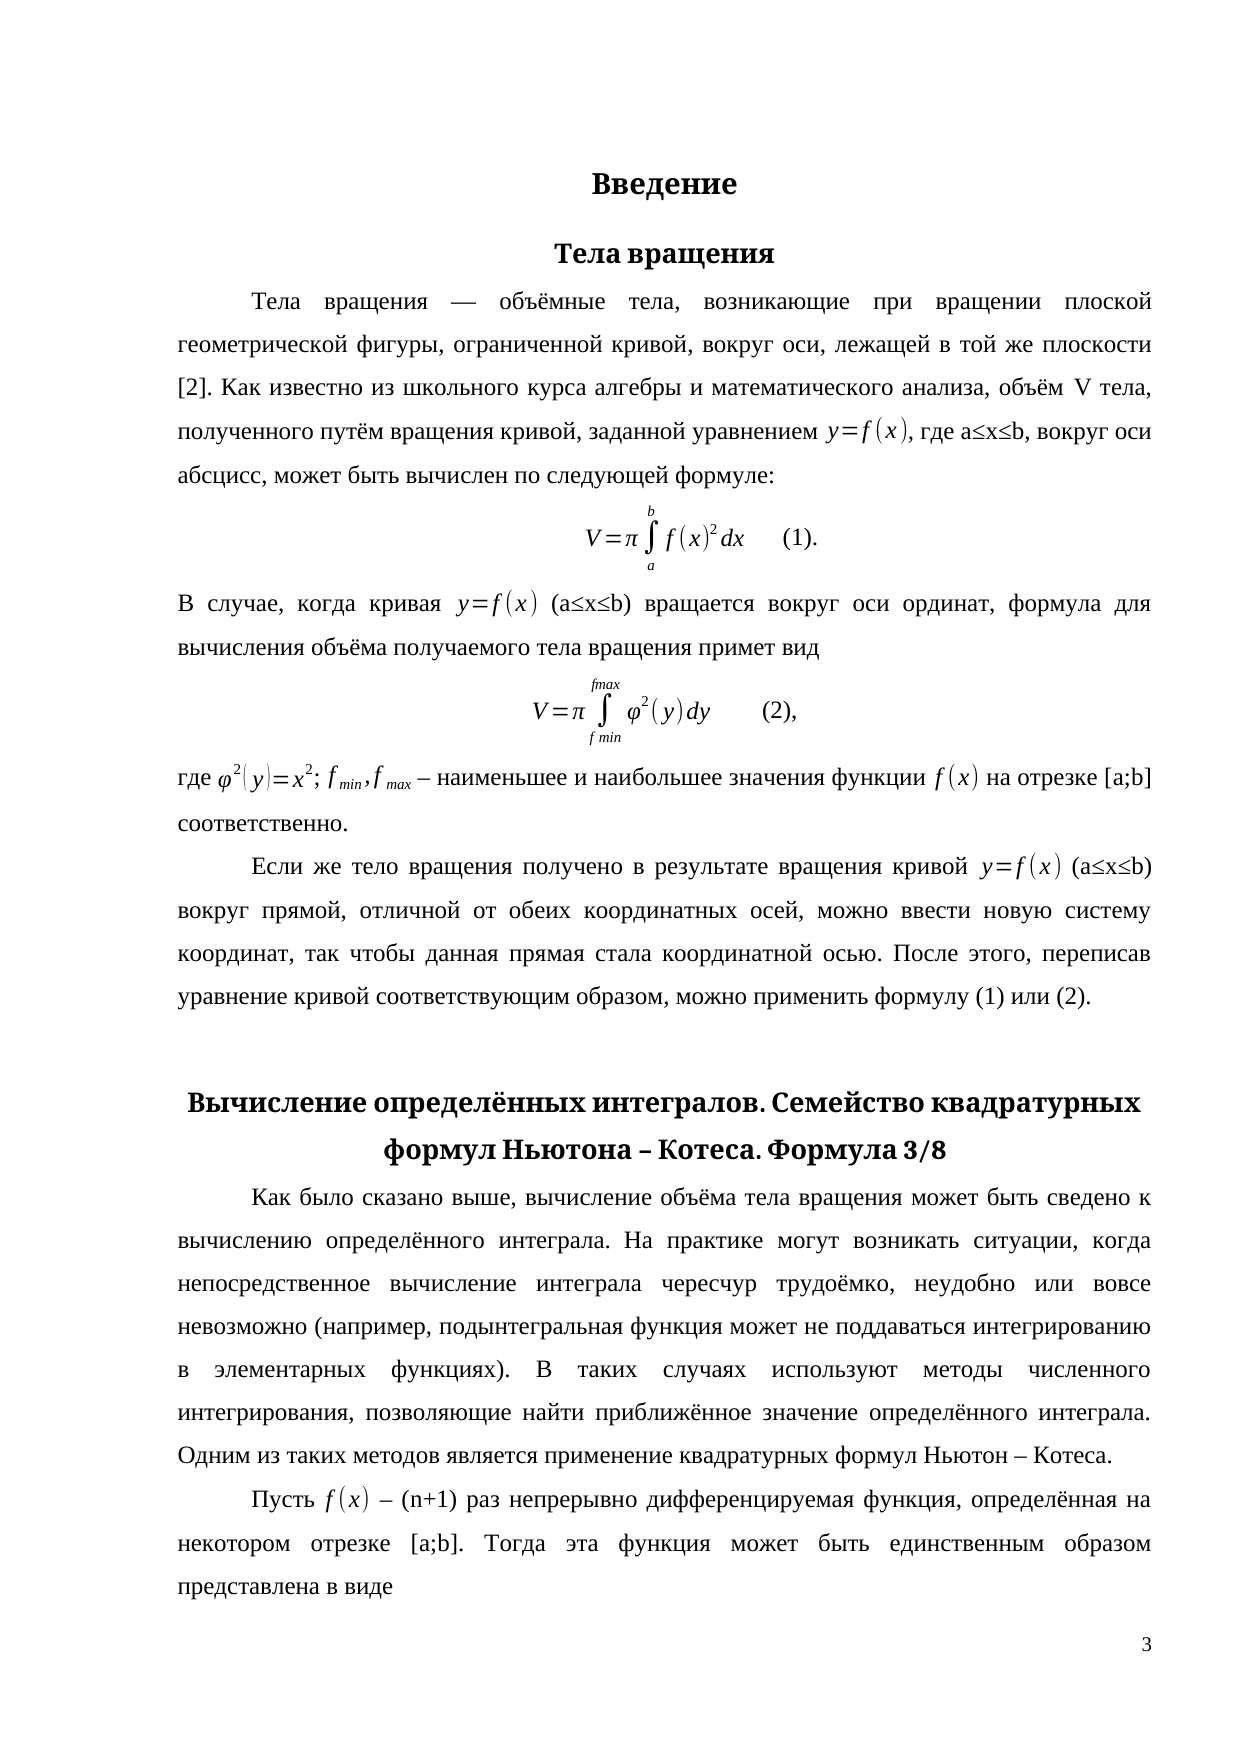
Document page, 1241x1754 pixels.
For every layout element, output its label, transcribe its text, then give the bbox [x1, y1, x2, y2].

text Как было сказано выше, вычисление объёма тела вращения может быть сведено к вычислению определённого интеграла. На практике могут возникать ситуации, когда непосредственное вычисление интеграла чересчур трудоёмко, неудобно или вовсе невозможно (например, подынтегральная функция может не поддаваться интегрированию в элементарных функциях). В таких случаях используют методы численного интегрирования, позволяющие найти приближённое значение определённого интеграла. Одним из таких методов является применение квадратурных формул Ньютон – Котеса. [177, 1182, 1152, 1469]
text Пусть – (n+1) раз непрерывно дифференцируемая функция, определённая на некотором отрезке [a;b]. Тогда эта функция может быть единственным образом представлена в виде [177, 1484, 1152, 1600]
subtitle Введение [177, 168, 1152, 202]
text где ; – наименьшее и наибольшее значения функции на отрезке [a;b] соответственно. [177, 761, 1152, 836]
subtitle Вычисление определённых интегралов. Семейство квадратурных формул Ньютона – Котеса. Формула 3/8 [177, 1088, 1152, 1166]
text (2), [177, 675, 1152, 746]
text Если же тело вращения получено в результате вращения кривой (a≤x≤b) вокруг прямой, отличной от обеих координатных осей, можно ввести новую систему координат, так чтобы данная прямая стала координатной осью. После этого, переписав уравнение кривой соответствующим образом, можно применить формулу (1) или (2). [177, 851, 1152, 1010]
text Тела вращения — объёмные тела, возникающие при вращении плоской геометрической фигуры, ограниченной кривой, вокруг оси, лежащей в той же плоскости [2]. Как известно из школьного курса алгебры и математического анализа, объём V тела, полученного путём вращения кривой, заданной уравнением , где a≤x≤b, вокруг оси абсцисс, может быть вычислен по следующей формуле: [177, 286, 1152, 488]
text (1). [177, 503, 1152, 573]
subtitle Тела вращения [177, 239, 1152, 270]
text В случае, когда кривая (a≤x≤b) вращается вокруг оси ординат, формула для вычисления объёма получаемого тела вращения примет вид [177, 588, 1152, 661]
